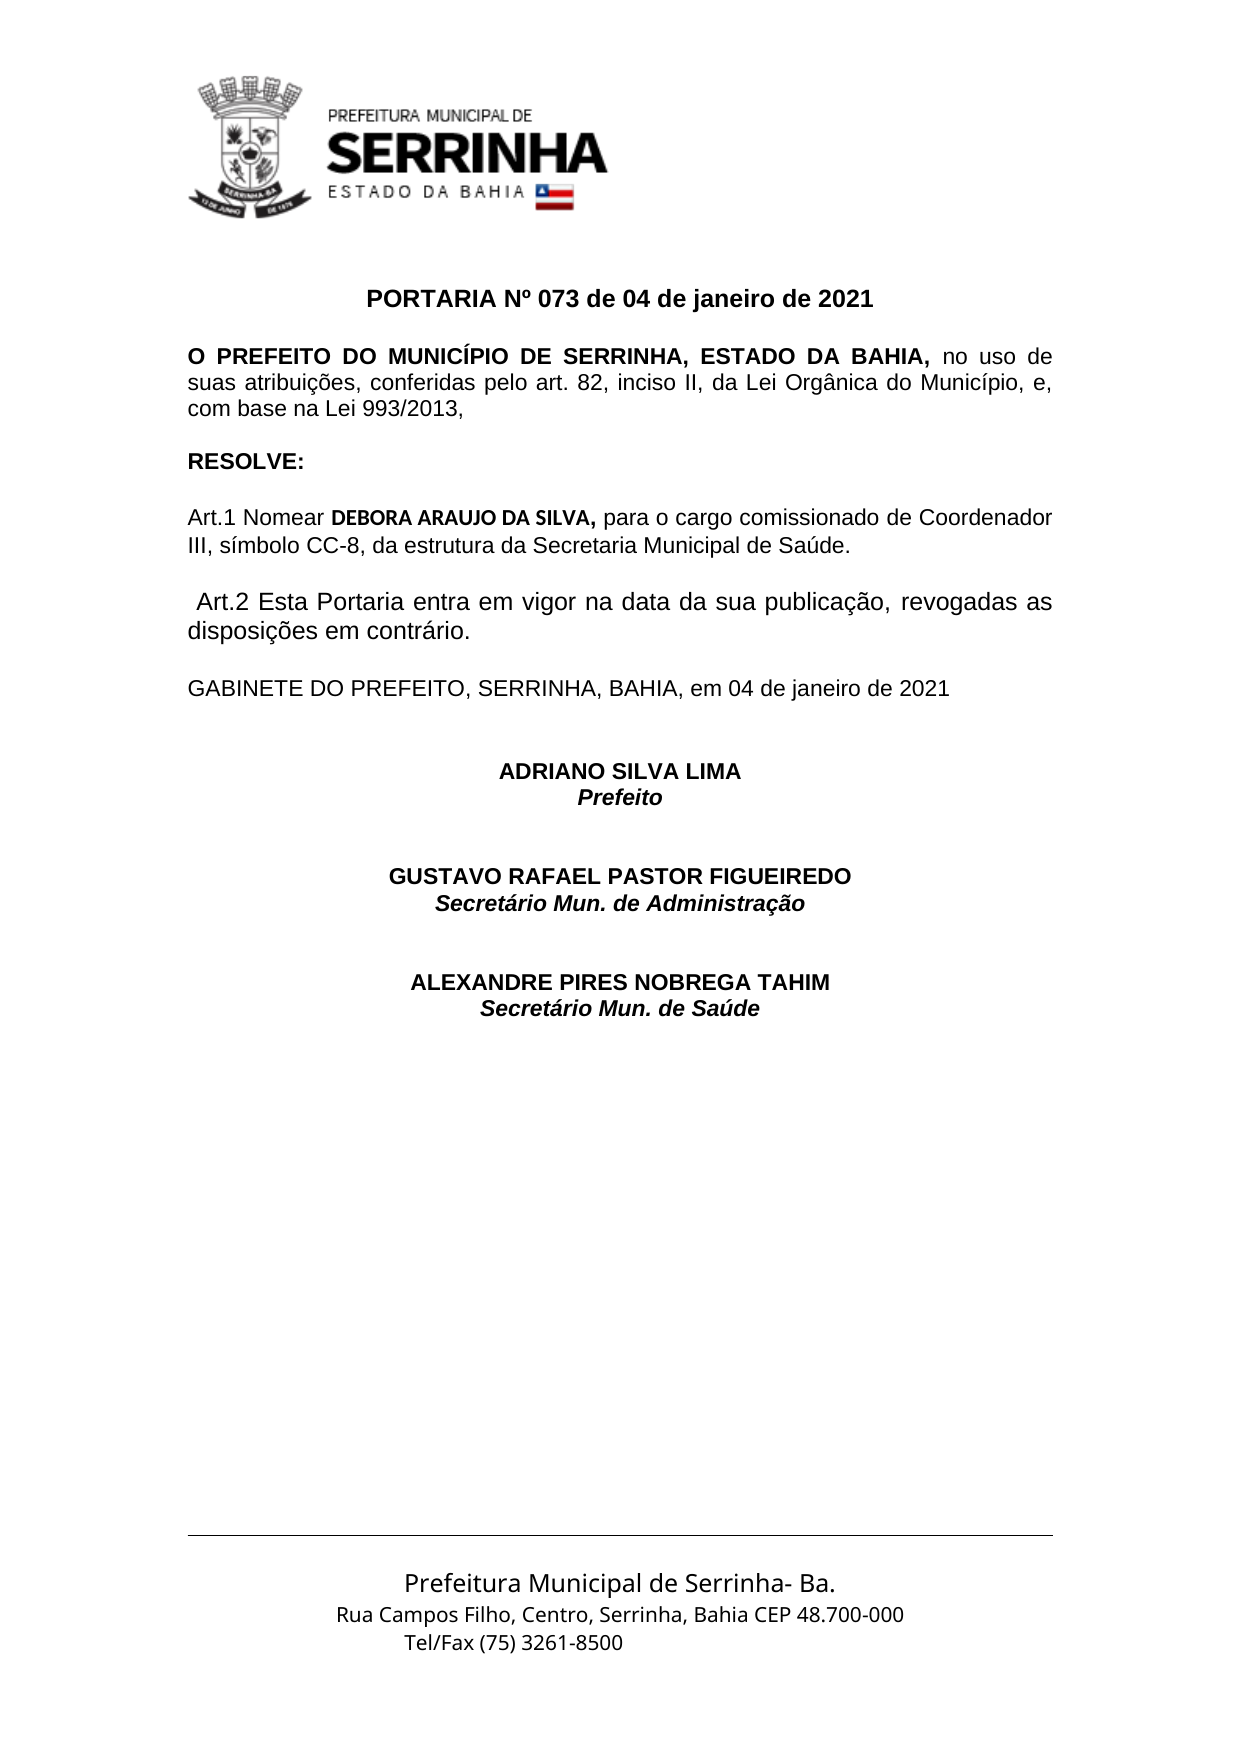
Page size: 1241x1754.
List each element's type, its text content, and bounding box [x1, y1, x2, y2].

picture [187, 73, 609, 222]
text O PREFEITO DO MUNICÍPIO DE SERRINHA, ESTADO DA BAHIA, no uso de suas atribuições, conferidas pelo art. 82, inciso II, da Lei Orgânica do Município, e, com base na Lei 993/2013, [187, 343, 1053, 422]
text RESOLVE: [187, 448, 1053, 474]
text ALEXANDRE PIRES NOBREGA TAHIM [187, 968, 1053, 995]
text Art.1 Nomear DEBORA ARAUJO DA SILVA, para o cargo comissionado de Coordenador III, símbolo CC-8, da estrutura da Secretaria Municipal de Saúde. [187, 503, 1053, 558]
text Art.2 Esta Portaria entra em vigor na data da sua publicação, revogadas as disposições em contrário. [187, 587, 1053, 644]
text GABINETE DO PREFEITO, SERRINHA, BAHIA, em 04 de janeiro de 2021 [187, 675, 1053, 701]
text Prefeito [187, 784, 1053, 810]
text Secretário Mun. de Administração [187, 889, 1053, 916]
text GUSTAVO RAFAEL PASTOR FIGUEIREDO [187, 863, 1053, 889]
text Secretário Mun. de Saúde [187, 995, 1053, 1021]
text ADRIANO SILVA LIMA [187, 758, 1053, 784]
text PORTARIA Nº 073 de 04 de janeiro de 2021 [187, 284, 1053, 312]
